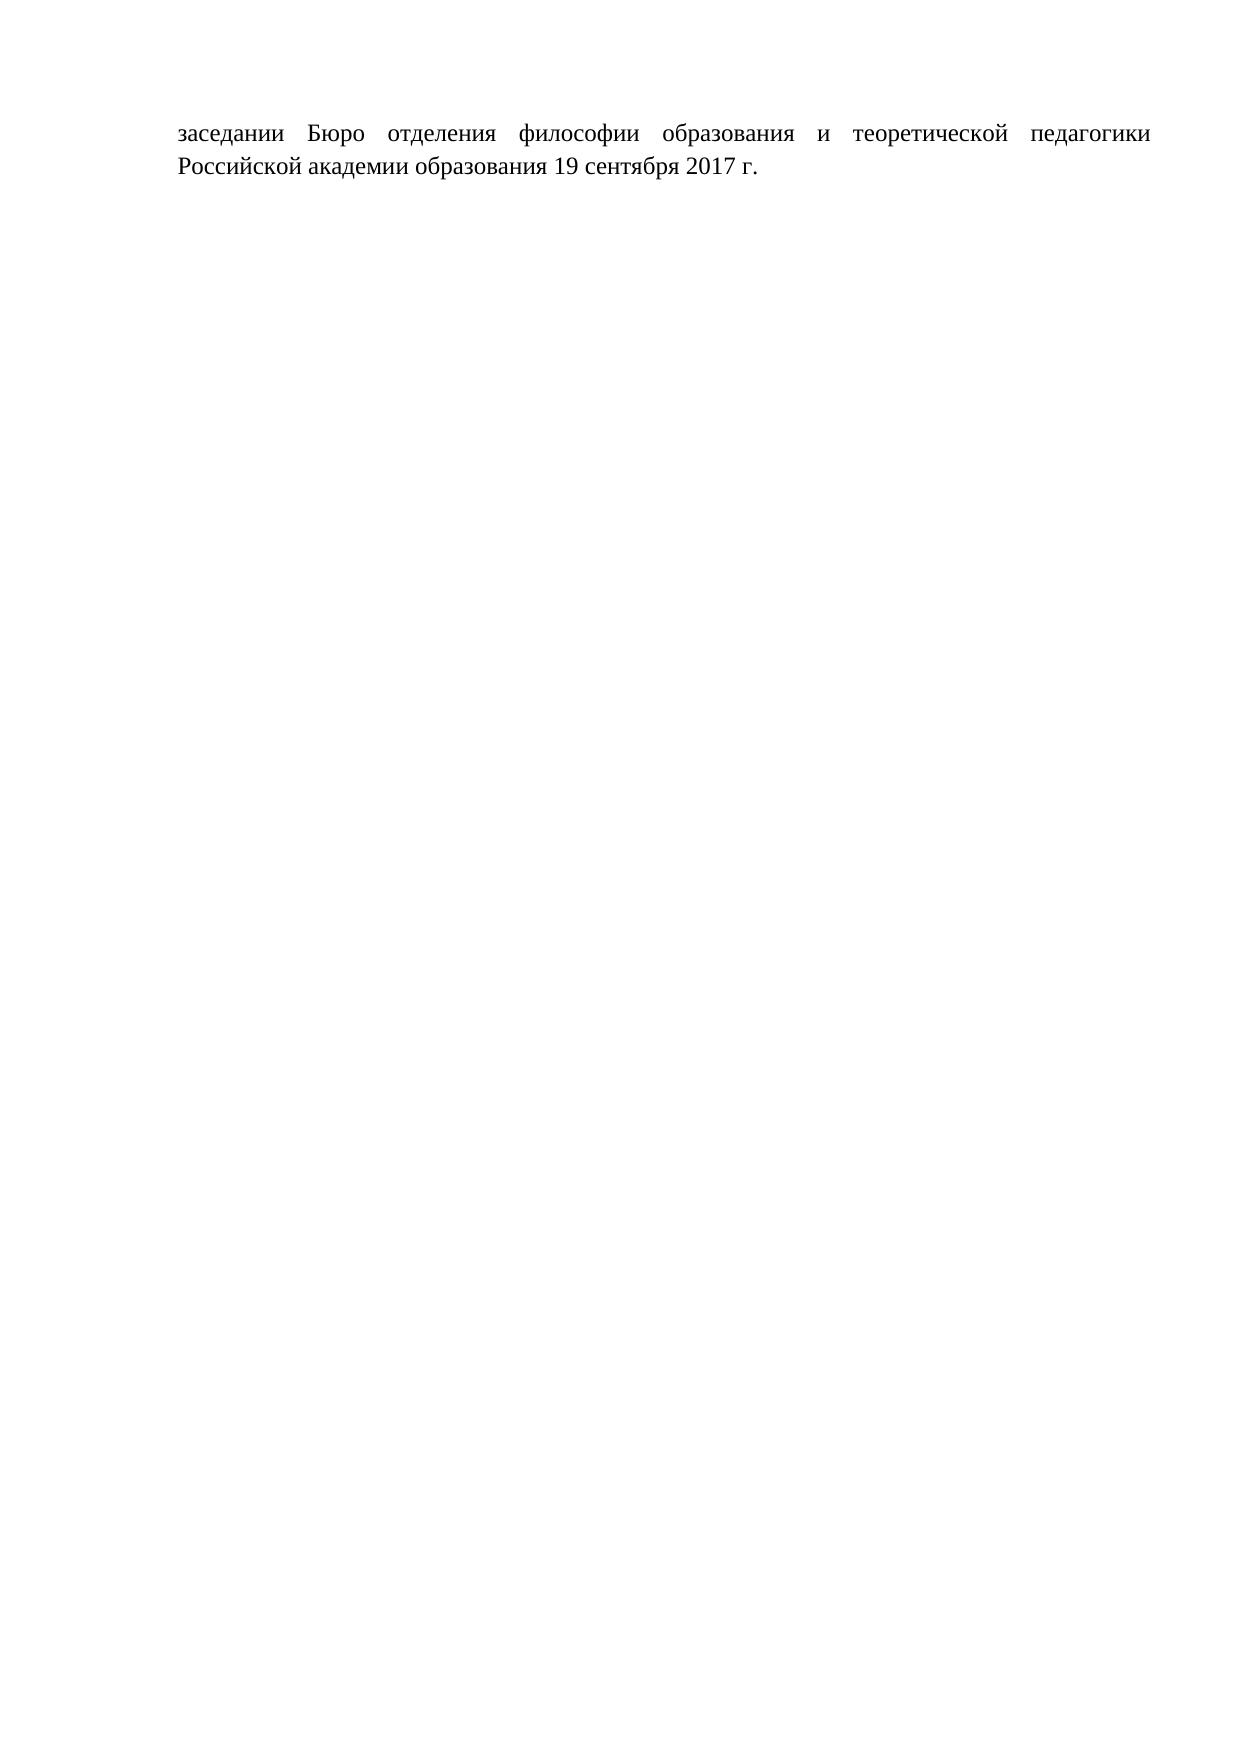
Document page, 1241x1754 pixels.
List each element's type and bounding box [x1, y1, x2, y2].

text [177, 118, 1152, 180]
